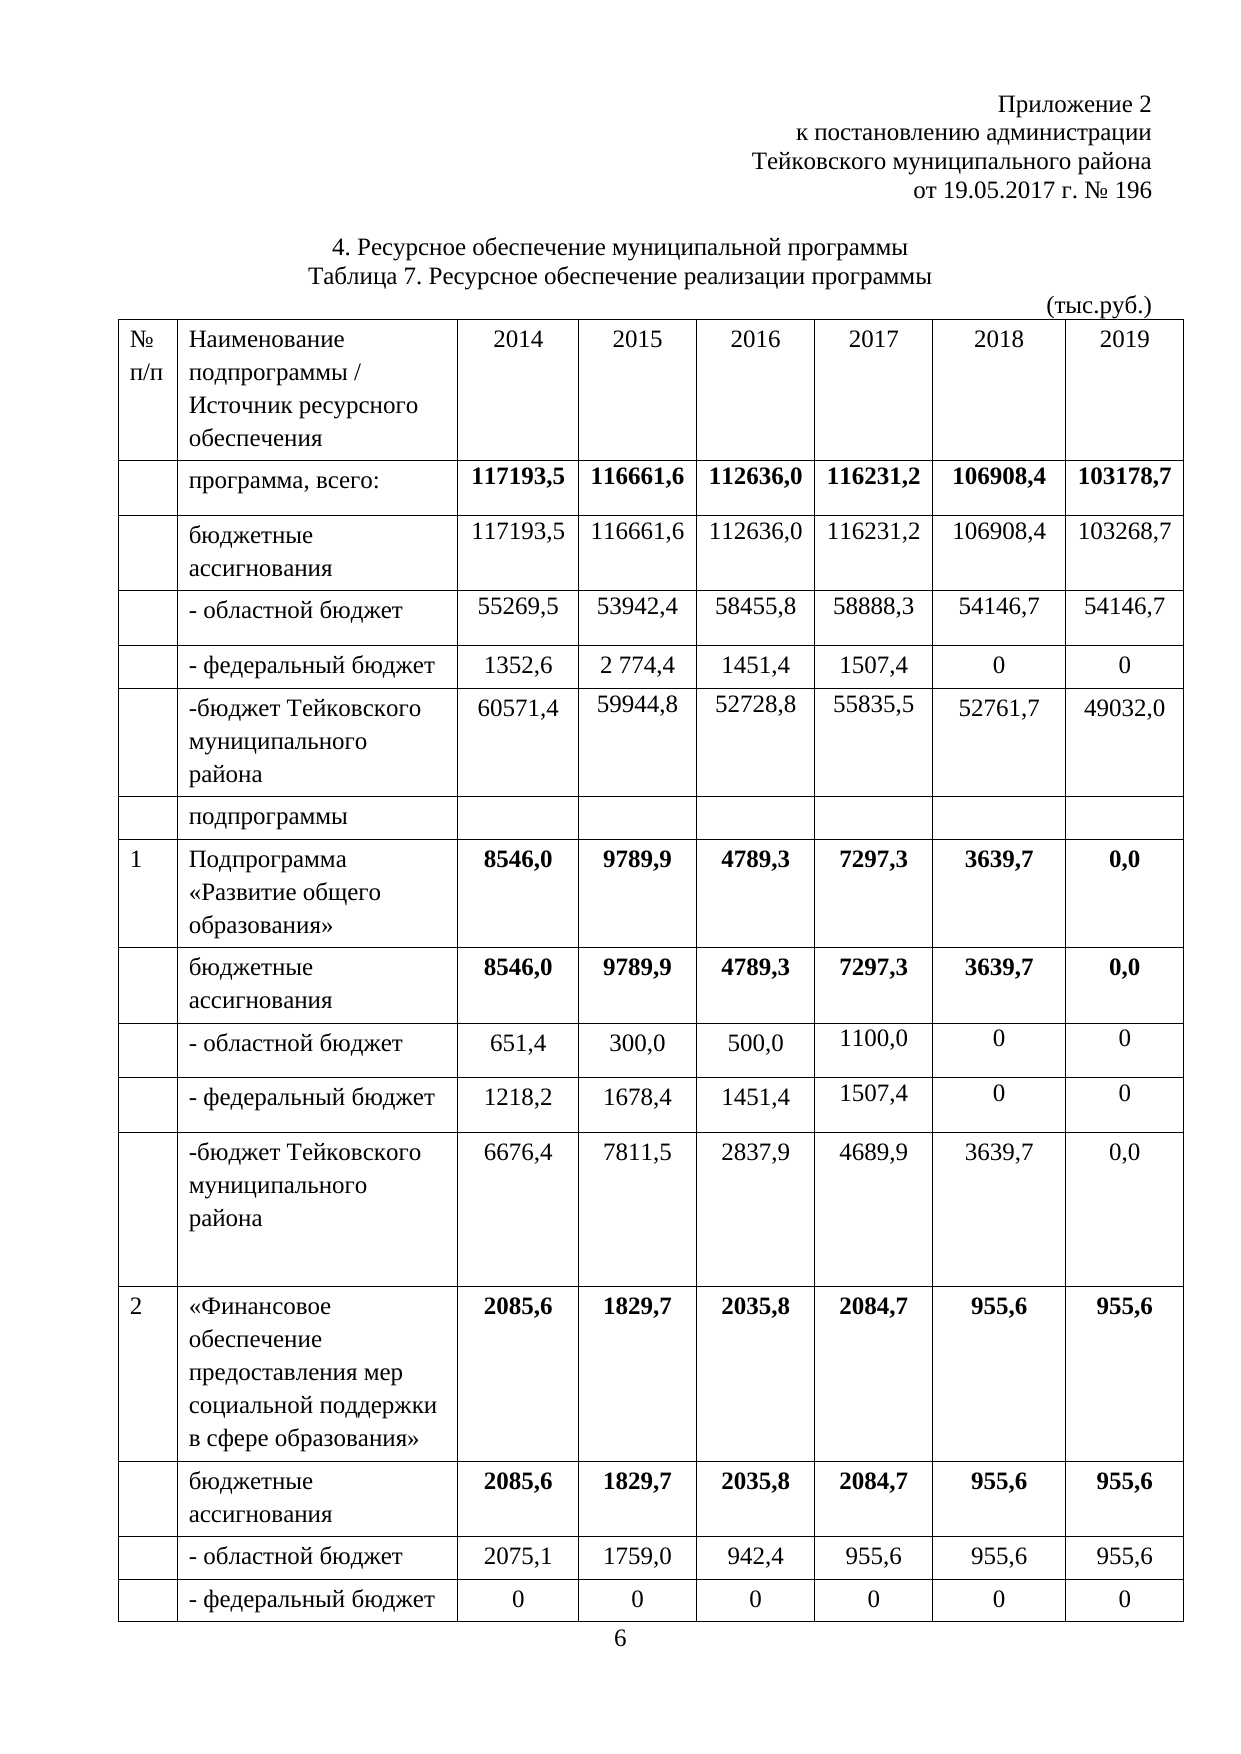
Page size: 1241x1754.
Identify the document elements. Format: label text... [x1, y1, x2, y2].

table_cell 116231,2 [815, 516, 932, 590]
table_cell 0 [1066, 1024, 1183, 1077]
table_cell [119, 948, 177, 1022]
table_cell 2075,1 [458, 1537, 578, 1578]
table_cell 0 [933, 1580, 1065, 1621]
table_cell - федеральный бюджет [178, 1078, 457, 1132]
table_header 2019 [1066, 320, 1183, 460]
table_cell 1759,0 [579, 1537, 696, 1578]
table_cell 1451,4 [697, 646, 814, 688]
table_cell [119, 1462, 177, 1536]
table_cell [119, 646, 177, 688]
table_cell 0 [933, 1024, 1065, 1077]
table_cell подпрограммы [178, 797, 457, 838]
table_cell 955,6 [933, 1537, 1065, 1578]
table_cell 2085,6 [458, 1462, 578, 1536]
table_cell 103178,7 [1066, 461, 1183, 515]
table_cell [458, 797, 578, 838]
table_cell 54146,7 [933, 591, 1065, 645]
table_header Наименование подпрограммы / Источник ресурсного обеспечения [178, 320, 457, 460]
table_cell 116661,6 [579, 516, 696, 590]
table_cell 1829,7 [579, 1287, 696, 1461]
table_cell 0 [933, 1078, 1065, 1132]
table_cell - федеральный бюджет [178, 1580, 457, 1621]
table_cell [1066, 797, 1183, 838]
table_cell - областной бюджет [178, 591, 457, 645]
table_cell [697, 797, 814, 838]
table_cell 500,0 [697, 1024, 814, 1077]
table_header 2018 [933, 320, 1065, 460]
text Тейковского муниципального района [89, 146, 1152, 175]
table_cell [815, 797, 932, 838]
table_cell 955,6 [1066, 1462, 1183, 1536]
table_cell 2035,8 [697, 1287, 814, 1461]
table_cell 1507,4 [815, 1078, 932, 1132]
table_cell 59944,8 [579, 689, 696, 796]
table_cell бюджетные ассигнования [178, 948, 457, 1022]
table_cell 116661,6 [579, 461, 696, 515]
table_cell [119, 689, 177, 796]
table_cell 106908,4 [933, 516, 1065, 590]
text Таблица 7. Ресурсное обеспечение реализации программы [89, 261, 1152, 290]
table_cell 1100,0 [815, 1024, 932, 1077]
table_cell 53942,4 [579, 591, 696, 645]
table_cell 117193,5 [458, 461, 578, 515]
table_cell 955,6 [1066, 1537, 1183, 1578]
table_cell 0 [815, 1580, 932, 1621]
table_cell 2085,6 [458, 1287, 578, 1461]
table_cell 106908,4 [933, 461, 1065, 515]
table_cell Подпрограмма «Развитие общего образования» [178, 840, 457, 947]
table_cell 1218,2 [458, 1078, 578, 1132]
table_cell 3639,7 [933, 840, 1065, 947]
table_cell 1 [119, 840, 177, 947]
table_header 2016 [697, 320, 814, 460]
table_cell 2 [119, 1287, 177, 1461]
table_cell бюджетные ассигнования [178, 1462, 457, 1536]
table_cell 2 774,4 [579, 646, 696, 688]
table_cell 0 [579, 1580, 696, 1621]
table_header № п/п [119, 320, 177, 460]
table_cell 3639,7 [933, 1133, 1065, 1286]
table_cell 103268,7 [1066, 516, 1183, 590]
table_cell 112636,0 [697, 461, 814, 515]
table_cell 0,0 [1066, 1133, 1183, 1286]
table_cell 4689,9 [815, 1133, 932, 1286]
table_cell [119, 461, 177, 515]
table_cell - федеральный бюджет [178, 646, 457, 688]
table_header 2017 [815, 320, 932, 460]
text 4. Ресурсное обеспечение муниципальной программы [89, 232, 1152, 261]
table_cell 1829,7 [579, 1462, 696, 1536]
table_cell 0 [1066, 646, 1183, 688]
table_cell 4789,3 [697, 948, 814, 1022]
table_cell 58455,8 [697, 591, 814, 645]
table_cell 55269,5 [458, 591, 578, 645]
table_cell 955,6 [933, 1462, 1065, 1536]
table_cell - областной бюджет [178, 1537, 457, 1578]
table_cell -бюджет Тейковского муниципального района [178, 1133, 457, 1286]
table_cell 7297,3 [815, 948, 932, 1022]
table_cell 9789,9 [579, 840, 696, 947]
table_cell [119, 1133, 177, 1286]
table_cell [119, 1024, 177, 1077]
text к постановлению администрации [89, 117, 1152, 146]
table_cell 52728,8 [697, 689, 814, 796]
table_cell - областной бюджет [178, 1024, 457, 1077]
table_cell 6676,4 [458, 1133, 578, 1286]
table_cell «Финансовое обеспечение предоставления мер социальной поддержки в сфере образования» [178, 1287, 457, 1461]
table_cell [119, 1537, 177, 1578]
text Приложение 2 [89, 89, 1152, 117]
table_cell 117193,5 [458, 516, 578, 590]
table_cell 1678,4 [579, 1078, 696, 1132]
table_cell 955,6 [815, 1537, 932, 1578]
table_cell [119, 1580, 177, 1621]
table_cell 0 [458, 1580, 578, 1621]
table_cell 1507,4 [815, 646, 932, 688]
table_cell 49032,0 [1066, 689, 1183, 796]
table_cell [119, 797, 177, 838]
table_cell 0,0 [1066, 840, 1183, 947]
table_cell 2084,7 [815, 1462, 932, 1536]
table_cell 112636,0 [697, 516, 814, 590]
table_cell 52761,7 [933, 689, 1065, 796]
text (тыс.руб.) [89, 290, 1152, 319]
table_cell [579, 797, 696, 838]
table_cell бюджетные ассигнования [178, 516, 457, 590]
table_cell 8546,0 [458, 948, 578, 1022]
table_cell 7811,5 [579, 1133, 696, 1286]
table_cell 2837,9 [697, 1133, 814, 1286]
table_cell 0 [1066, 1078, 1183, 1132]
table_cell [119, 516, 177, 590]
table_cell 55835,5 [815, 689, 932, 796]
table_cell [933, 797, 1065, 838]
table_cell 9789,9 [579, 948, 696, 1022]
table_cell 7297,3 [815, 840, 932, 947]
table_cell [119, 591, 177, 645]
table_cell 0 [697, 1580, 814, 1621]
table_header 2015 [579, 320, 696, 460]
table_cell 955,6 [1066, 1287, 1183, 1461]
table_cell 0 [933, 646, 1065, 688]
table_cell 54146,7 [1066, 591, 1183, 645]
table_cell 0,0 [1066, 948, 1183, 1022]
table_cell 60571,4 [458, 689, 578, 796]
table_cell 4789,3 [697, 840, 814, 947]
table_cell 58888,3 [815, 591, 932, 645]
table_cell 955,6 [933, 1287, 1065, 1461]
table_cell 3639,7 [933, 948, 1065, 1022]
table_cell 942,4 [697, 1537, 814, 1578]
table_cell 0 [1066, 1580, 1183, 1621]
table_cell 300,0 [579, 1024, 696, 1077]
table_header 2014 [458, 320, 578, 460]
table_cell программа, всего: [178, 461, 457, 515]
text от 19.05.2017 г. № 196 [89, 175, 1152, 204]
table_cell 1451,4 [697, 1078, 814, 1132]
table_cell 1352,6 [458, 646, 578, 688]
table_cell 2084,7 [815, 1287, 932, 1461]
table_cell 651,4 [458, 1024, 578, 1077]
table_cell -бюджет Тейковского муниципального района [178, 689, 457, 796]
table_cell 2035,8 [697, 1462, 814, 1536]
table_cell 8546,0 [458, 840, 578, 947]
table_cell [119, 1078, 177, 1132]
table_cell 116231,2 [815, 461, 932, 515]
